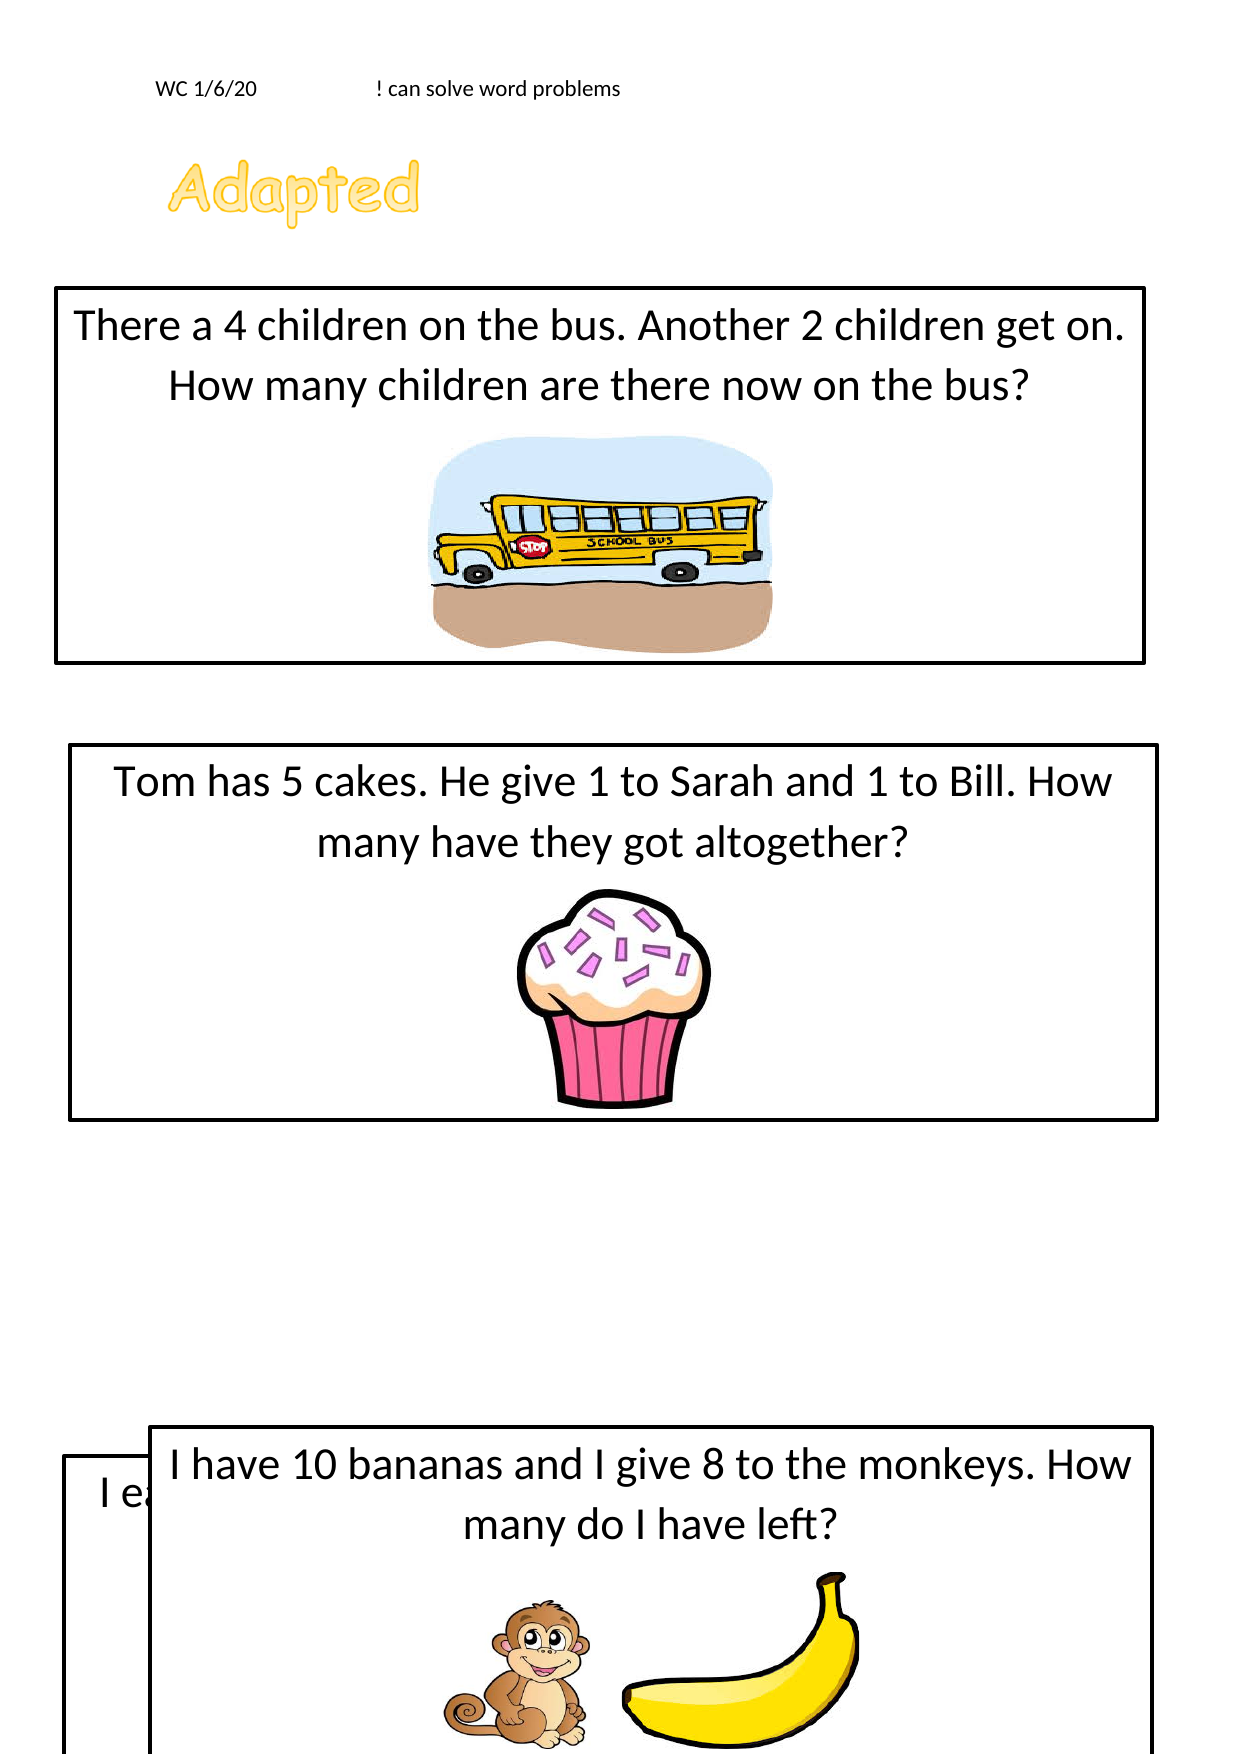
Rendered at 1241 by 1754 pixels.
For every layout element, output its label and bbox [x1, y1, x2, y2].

picture [504, 889, 723, 1109]
picture [621, 1572, 860, 1749]
picture [150, 150, 433, 237]
picture [442, 1600, 591, 1749]
picture [427, 433, 773, 654]
